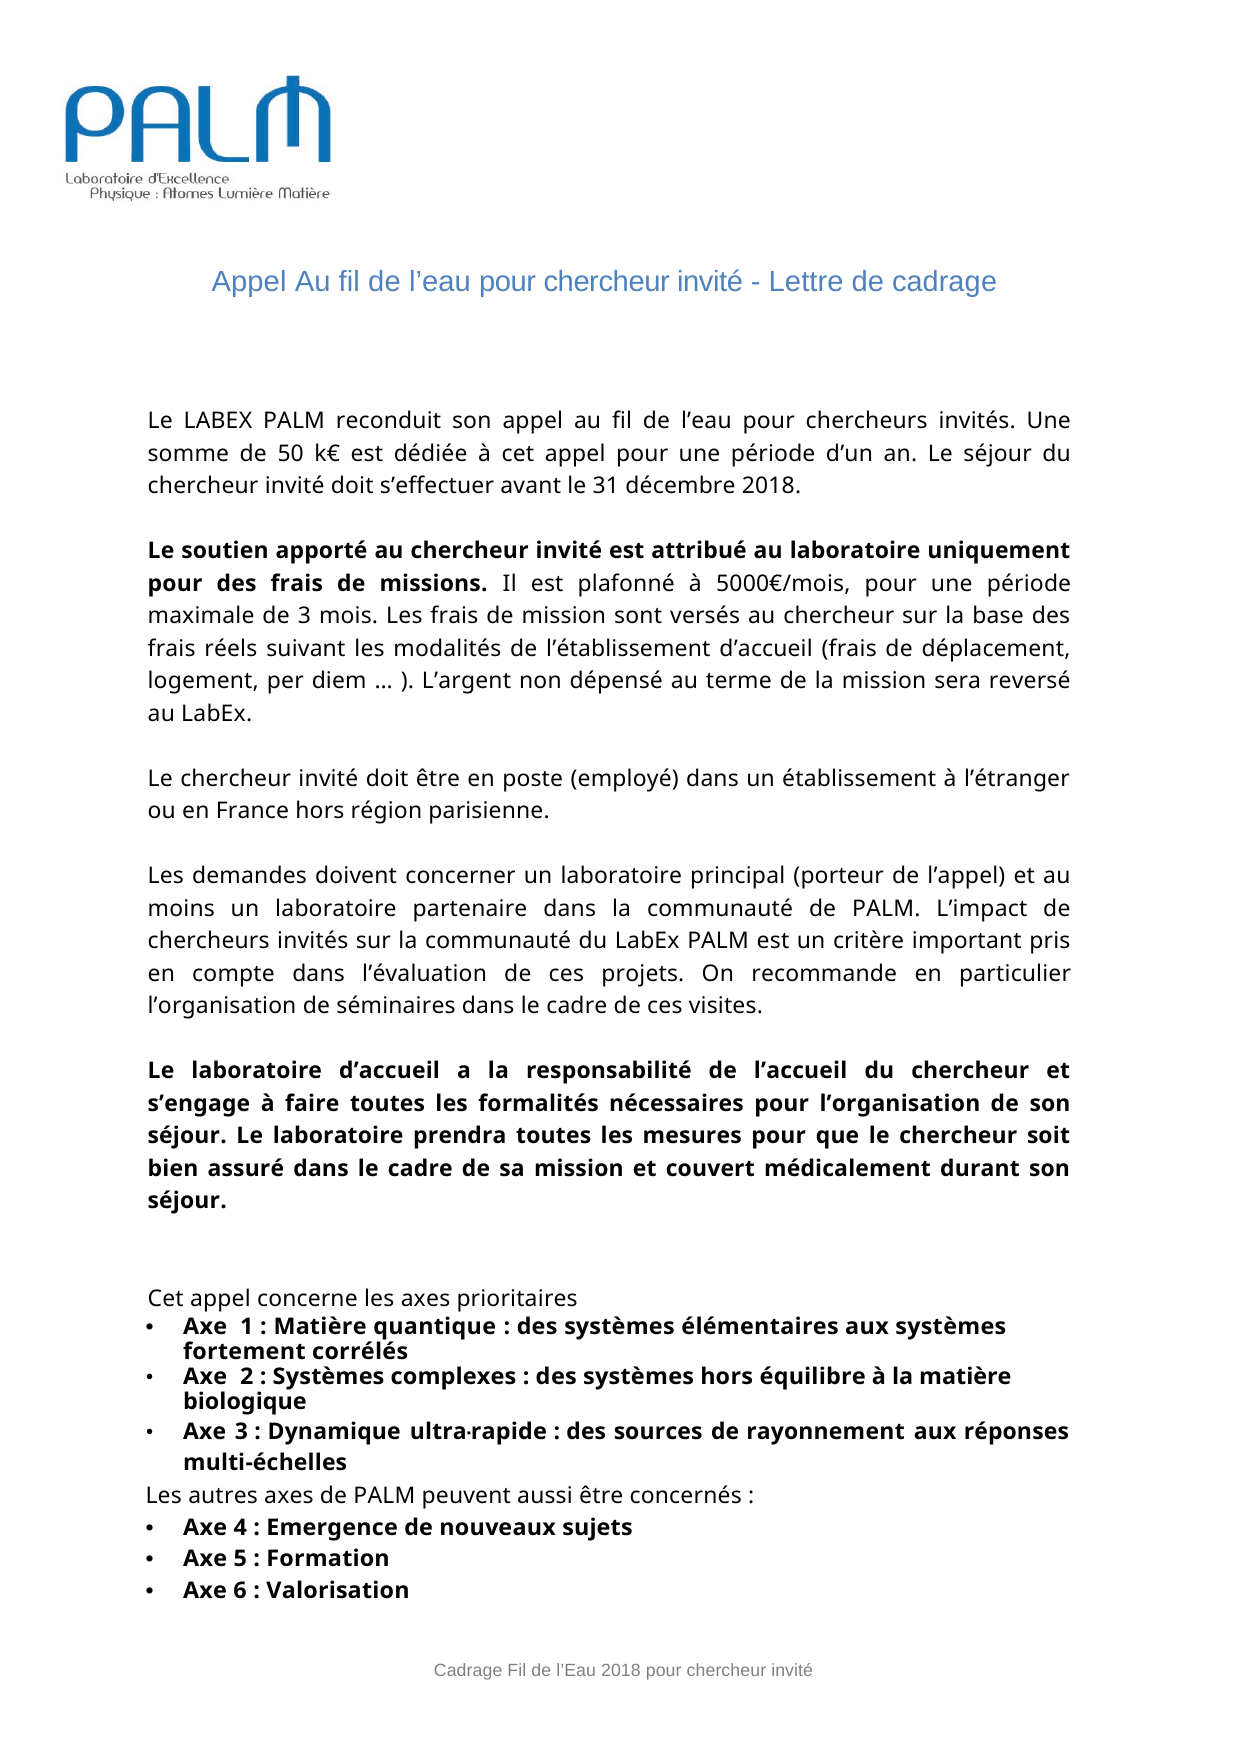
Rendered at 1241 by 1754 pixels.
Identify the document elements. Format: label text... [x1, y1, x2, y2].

list Axe 1 : Matière quantique : des systèmes élémentaires aux systèmes fortement corrélés [145, 1314, 1114, 1364]
list Axe 6 : Valorisation [145, 1574, 1072, 1605]
list Axe 4 : Emergence de nouveaux sujets [145, 1511, 1072, 1542]
picture [62, 73, 333, 203]
text Appel Au fil de l’eau pour chercheur invité - Lettre de cadrage [139, 264, 1069, 298]
text Le soutien apporté au chercheur invité est attribué au laboratoire uniquement pour des frais de missions. Il est plafonné à 5000€/mois, pour une période maximale de 3 mois. Les frais de mission sont versés au chercheur sur la base des frais réels suivant les modalités de l’établissement d’accueil (frais de déplacement, logement, per diem … ). L’argent non dépensé au terme de la mission sera reversé au LabEx. [147, 534, 1072, 728]
text Les autres axes de PALM peuvent aussi être concernés : [145, 1478, 1072, 1510]
list Axe 3 : Dynamique ultra-­rapide : des sources de rayonnement aux réponses multi-échelles [145, 1415, 1099, 1477]
list Axe 5 : Formation [145, 1542, 1072, 1574]
text Le LABEX PALM reconduit son appel au fil de l’eau pour chercheurs invités. Une somme de 50 k€ est dédiée à cet appel pour une période d’un an. Le séjour du chercheur invité doit s’effectuer avant le 31 décembre 2018. [147, 404, 1072, 501]
text Le laboratoire d’accueil a la responsabilité de l’accueil du chercheur et s’engage à faire toutes les formalités nécessaires pour l’organisation de son séjour. Le laboratoire prendra toutes les mesures pour que le chercheur soit bien assuré dans le cadre de sa mission et couvert médicalement durant son séjour. [147, 1054, 1072, 1216]
text Le chercheur invité doit être en poste (employé) dans un établissement à l’étranger ou en France hors région parisienne. [147, 762, 1072, 826]
text Les demandes doivent concerner un laboratoire principal (porteur de l’appel) et au moins un laboratoire partenaire dans la communauté de PALM. L’impact de chercheurs invités sur la communauté du LabEx PALM est un critère important pris en compte dans l’évaluation de ces projets. On recommande en particulier l’organisation de séminaires dans le cadre de ces visites. [147, 859, 1072, 1021]
text Cet appel concerne les axes prioritaires [147, 1282, 1072, 1313]
list Axe 2 : Systèmes complexes : des systèmes hors équilibre à la matière biologique [145, 1364, 1072, 1415]
